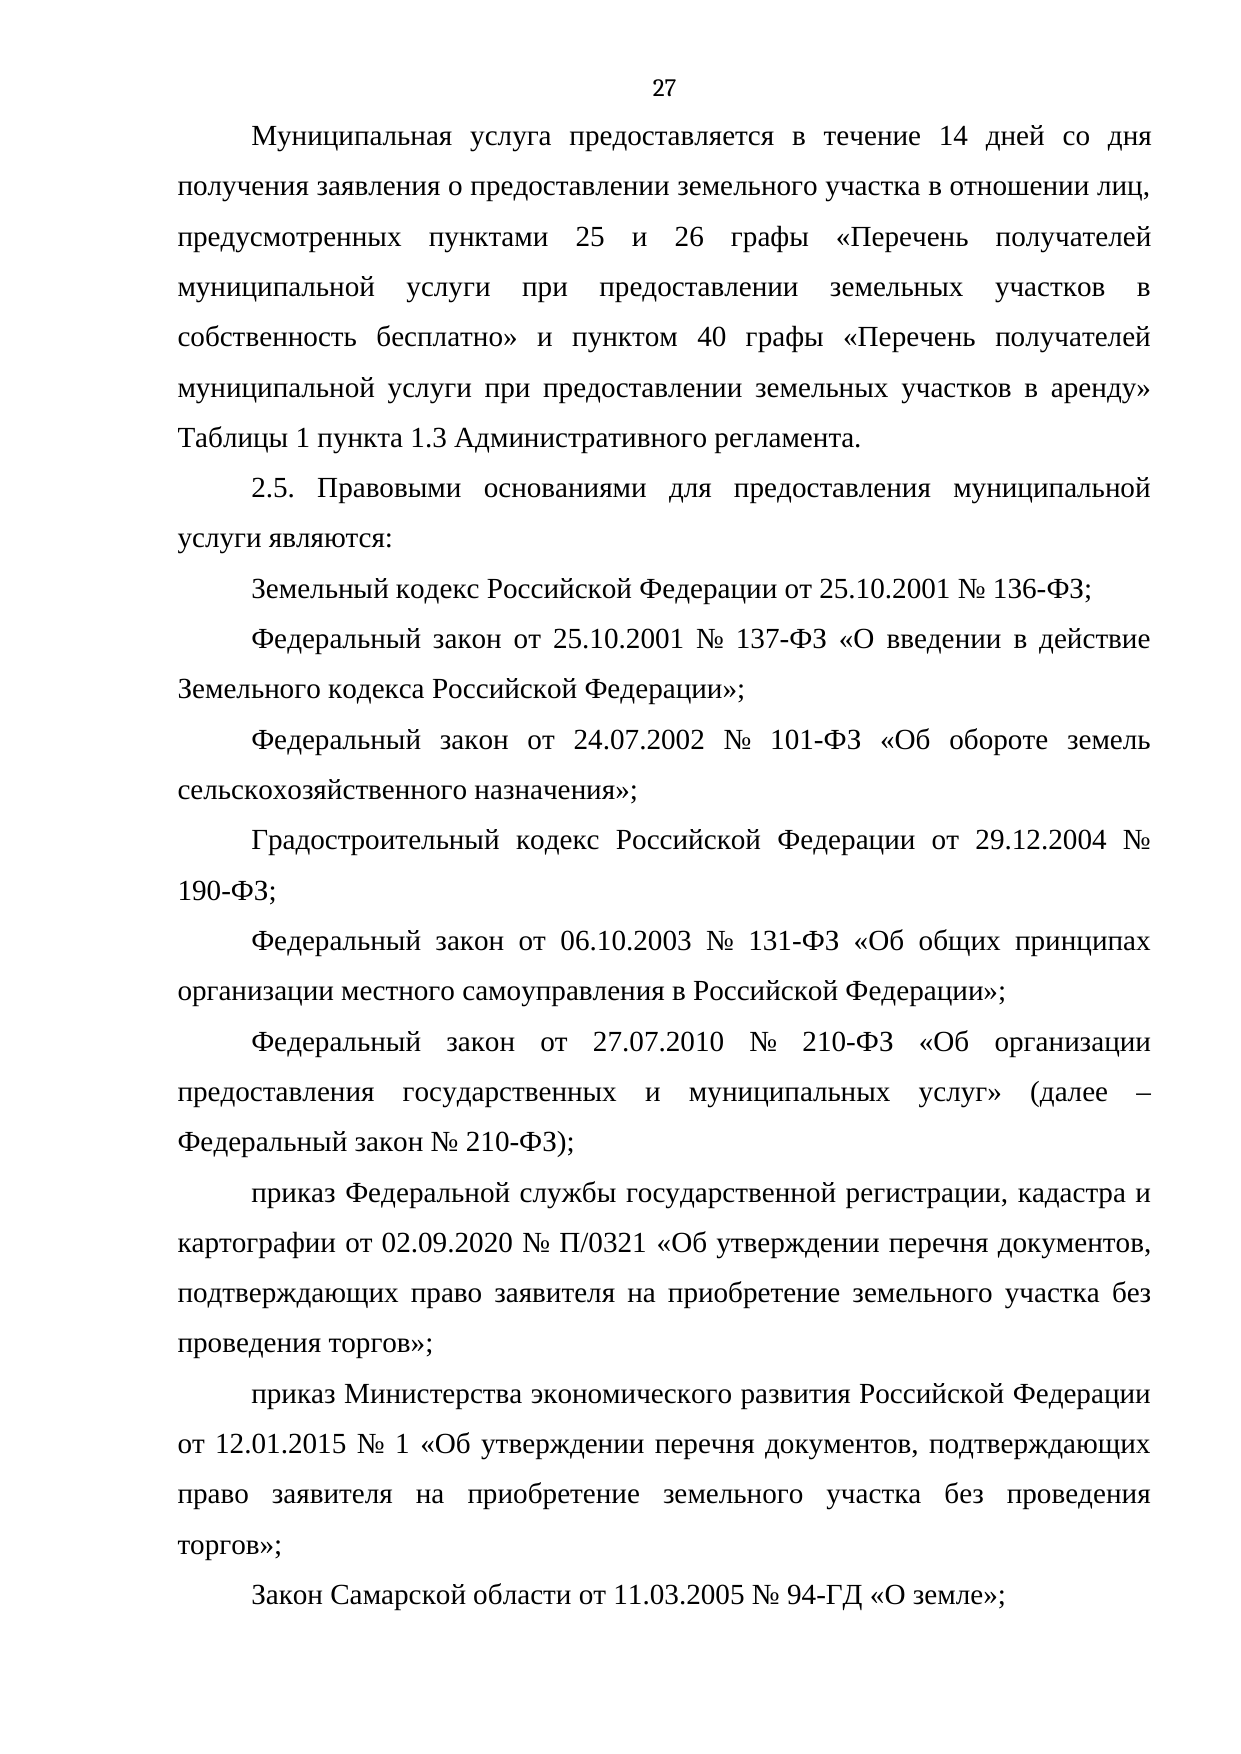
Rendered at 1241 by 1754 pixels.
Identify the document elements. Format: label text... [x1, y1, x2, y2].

text Земельный кодекс Российской Федерации от 25.10.2001 № 136-ФЗ; [177, 571, 1152, 604]
text Закон Самарской области от 11.03.2005 № 94-ГД «О земле»; [177, 1577, 1152, 1611]
text Федеральный закон от 24.07.2002 № 101-ФЗ «Об обороте земель сельскохозяйственного назначения»; [177, 722, 1152, 806]
text 2.5. Правовыми основаниями для предоставления муниципальной услуги являются: [177, 470, 1152, 554]
text Градостроительный кодекс Российской Федерации от 29.12.2004 № 190-ФЗ; [177, 822, 1152, 906]
text приказ Федеральной службы государственной регистрации, кадастра и картографии от 02.09.2020 № П/0321 «Об утверждении перечня документов, подтверждающих право заявителя на приобретение земельного участка без проведения торгов»; [177, 1309, 1152, 1359]
text приказ Федеральной службы государственной регистрации, кадастра и картографии от 02.09.2020 № П/0321 «Об утверждении перечня документов, подтверждающих право заявителя на приобретение земельного участка без проведения торгов»; [177, 1175, 1152, 1275]
text Федеральный закон от 06.10.2003 № 131-ФЗ «Об общих принципах организации местного самоуправления в Российской Федерации»; [177, 923, 1152, 1007]
text Федеральный закон от 25.10.2001 № 137-ФЗ «О введении в действие Земельного кодекса Российской Федерации»; [177, 621, 1152, 705]
text Муниципальная услуга предоставляется в течение 14 дней со дня получения заявления о предоставлении земельного участка в отношении лиц, предусмотренных пунктами 25 и 26 графы «Перечень получателей муниципальной услуги при предоставлении земельных участков в собственность бесплатно» и пунктом 40 графы «Перечень получателей муниципальной услуги при предоставлении земельных участков в аренду» Таблицы 1 пункта 1.3 Административного регламента. [177, 118, 1152, 453]
text Федеральный закон от 27.07.2010 № 210-ФЗ «Об организации предоставления государственных и муниципальных услуг» (далее – Федеральный закон № 210-ФЗ); [177, 1024, 1152, 1158]
text приказ Министерства экономического развития Российской Федерации от 12.01.2015 № 1 «Об утверждении перечня документов, подтверждающих право заявителя на приобретение земельного участка без проведения торгов»; [177, 1376, 1152, 1560]
